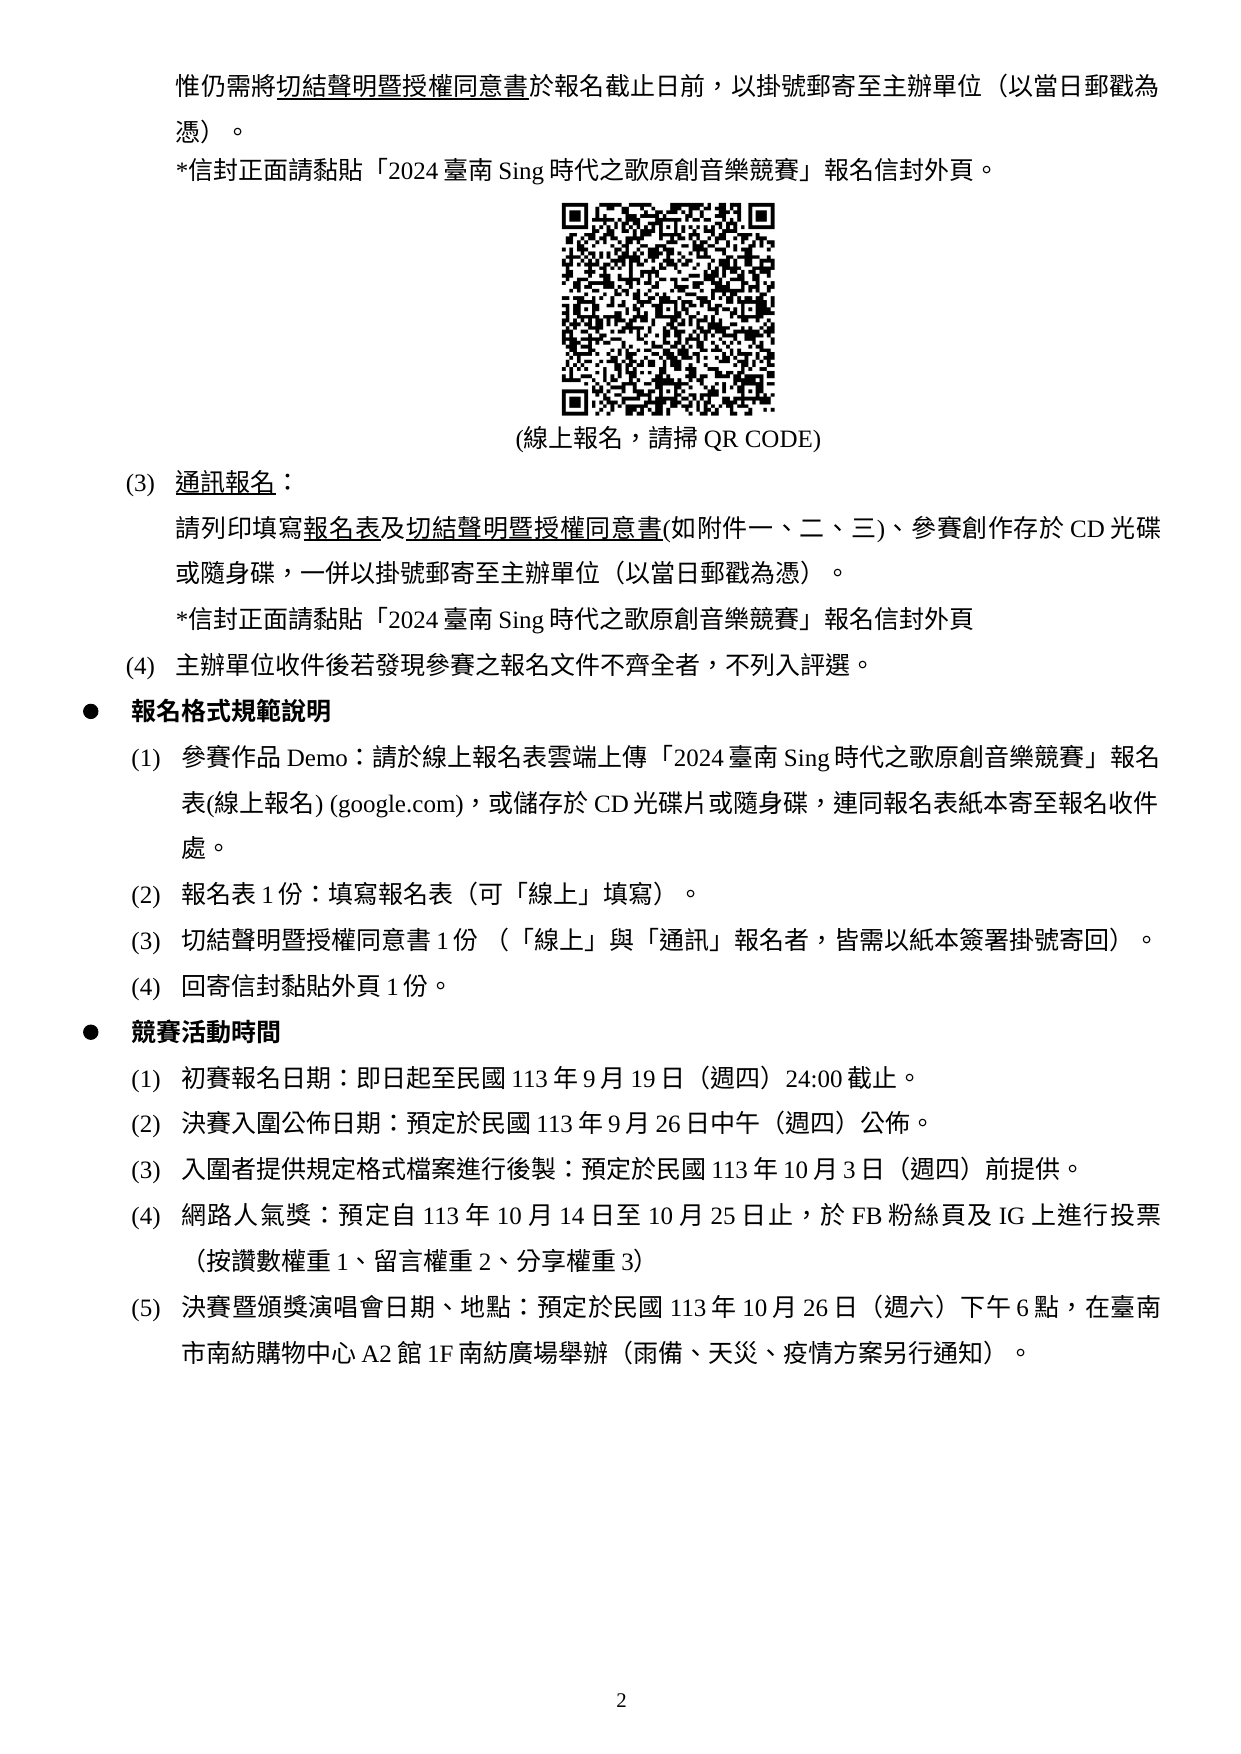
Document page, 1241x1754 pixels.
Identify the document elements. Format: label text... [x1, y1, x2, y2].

list 報名格式規範說明 [81, 684, 1161, 729]
list 參賽作品Demo：請於線上報名表雲端上傳「2024臺南Sing時代之歌原創音樂競賽」報名表(線上報名) (google.com)，或儲存於CD光碟片或隨身碟，連同報名表紙本寄至報名收件處。 [131, 729, 1161, 867]
text (線上報名，請掃QR CODE) [176, 418, 1161, 454]
list 初賽報名日期：即日起至民國113年9月19日（週四）24:00截止。 [131, 1050, 1161, 1096]
list 競賽活動時間 [81, 1004, 1161, 1050]
text 請列印填寫報名表及切結聲明暨授權同意書(如附件一、二、三)、參賽創作存於CD光碟或隨身碟，一併以掛號郵寄至主辦單位（以當日郵戳為憑）。 [176, 500, 1161, 592]
list 切結聲明暨授權同意書1份 （「線上」與「通訊」報名者，皆需以紙本簽署掛號寄回）。 [131, 913, 1161, 959]
list 通訊報名： [126, 454, 1161, 500]
text *信封正面請黏貼「2024臺南Sing時代之歌原創音樂競賽」報名信封外頁。 [176, 151, 1161, 187]
list 惟仍需將切結聲明暨授權同意書於報名截止日前，以掛號郵寄至主辦單位（以當日郵戳為憑）。 [176, 59, 1161, 151]
list 回寄信封黏貼外頁1份。 [131, 959, 1161, 1004]
list 決賽暨頒獎演唱會日期、地點：預定於民國113年10月26日（週六）下午6點，在臺南市南紡購物中心A2館1F南紡廣場舉辦（雨備、天災、疫情方案另行通知）。 [131, 1279, 1161, 1371]
list 入圍者提供規定格式檔案進行後製：預定於民國113年10月3日（週四）前提供。 [131, 1142, 1161, 1188]
list 報名表1份：填寫報名表（可「線上」填寫）。 [131, 867, 1161, 913]
text *信封正面請黏貼「2024臺南Sing時代之歌原創音樂競賽」報名信封外頁 [176, 592, 1161, 638]
list 決賽入圍公佈日期：預定於民國113年9月26日中午（週四）公佈。 [131, 1096, 1161, 1142]
list 網路人氣獎：預定自113年10月14日至10月25日止，於FB粉絲頁及IG上進行投票（按讚數權重1、留言權重2、分享權重3） [131, 1188, 1161, 1279]
list 主辦單位收件後若發現參賽之報名文件不齊全者，不列入評選。 [126, 638, 1161, 684]
picture [558, 199, 778, 419]
